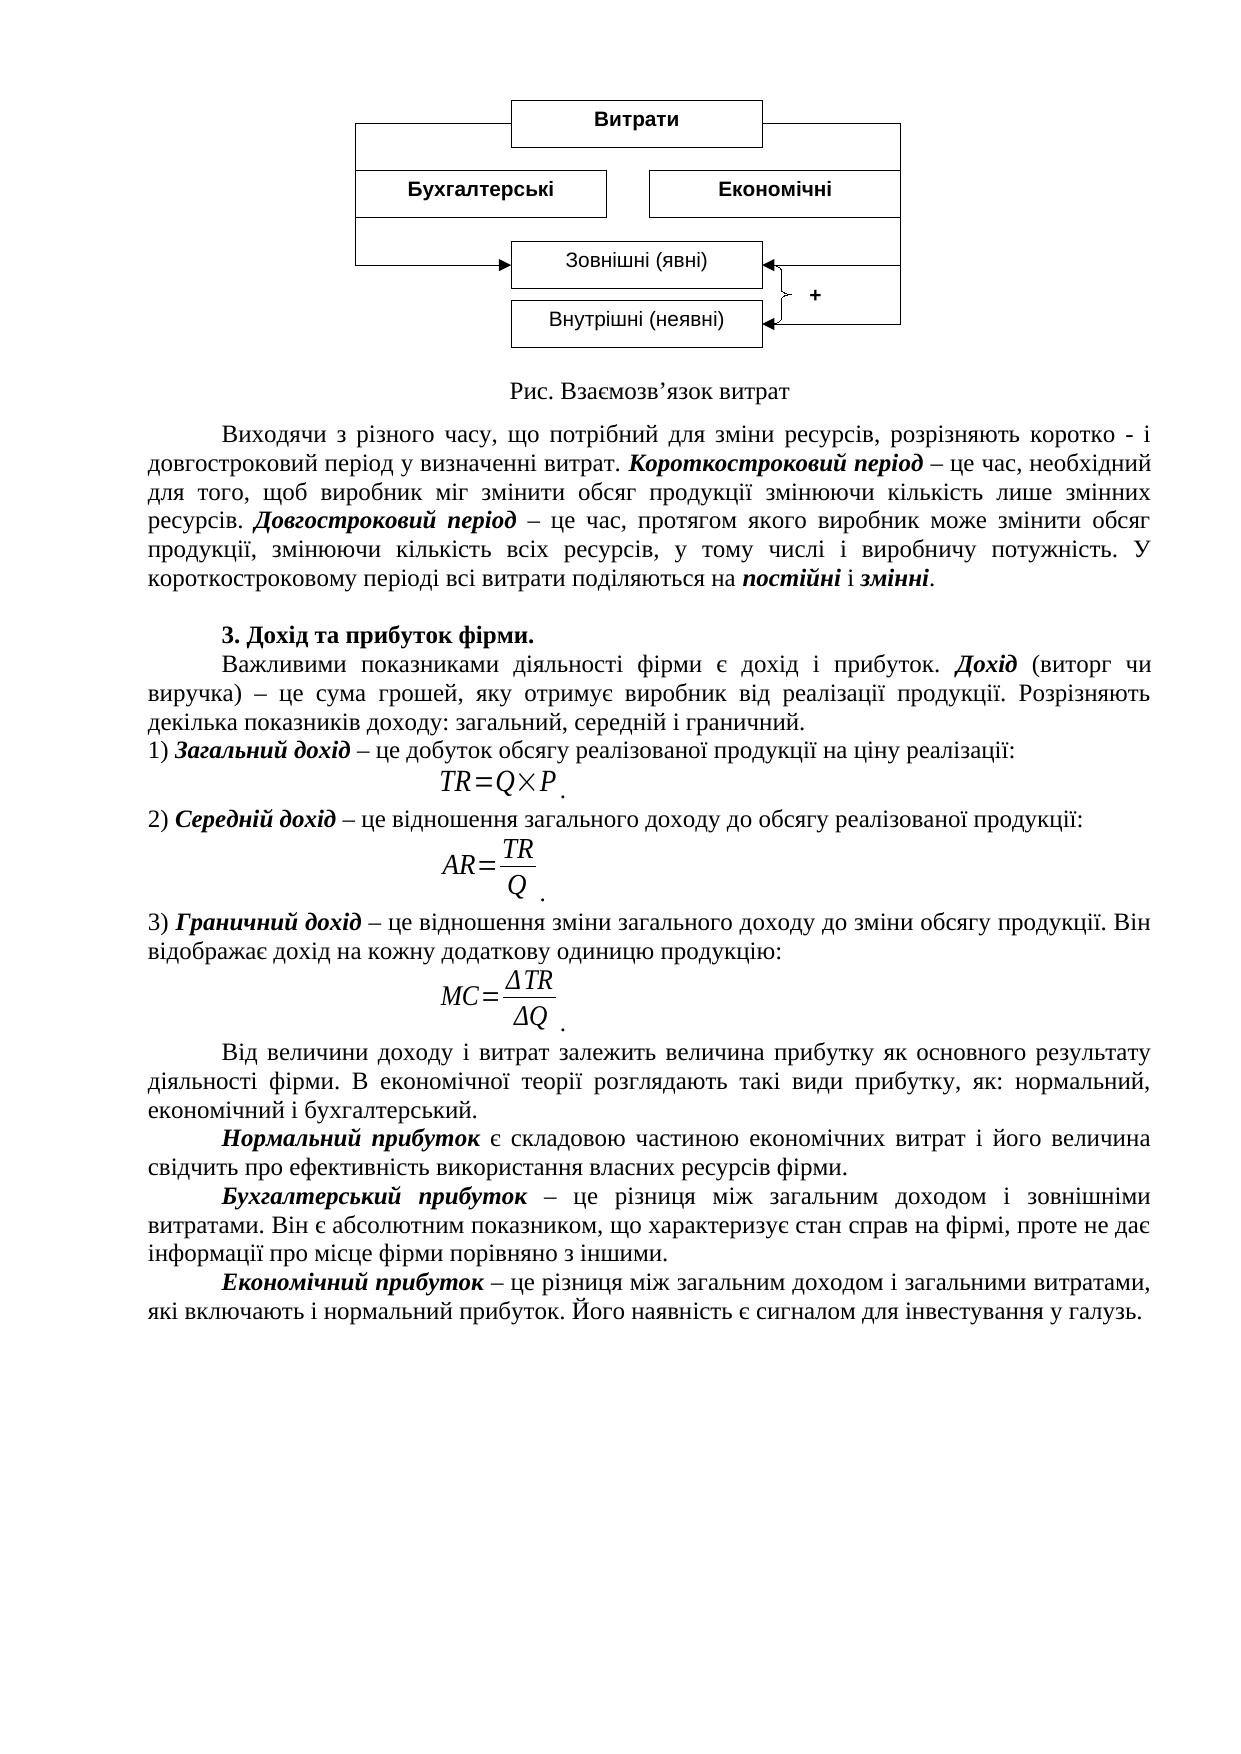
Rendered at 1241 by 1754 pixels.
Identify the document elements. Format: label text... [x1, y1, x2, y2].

text . [439, 764, 1152, 804]
text Від величини доходу і витрат залежить величина прибутку як основного результату діяльності фірми. В економічної теорії розглядають такі види прибутку, як: нормальний, економічний і бухгалтерський. [148, 1037, 1152, 1123]
text Бухгалтерський прибуток – це різниця між загальним доходом і зовнішніми витратами. Він є абсолютним показником, що характеризує стан справ на фірмі, проте не дає інформації про місце фірми порівняно з іншими. [148, 1181, 1152, 1267]
text Нормальний прибуток є складовою частиною економічних витрат і його величина свідчить про ефективність використання власних ресурсів фірми. [148, 1123, 1152, 1181]
text 2) Середній дохід – це відношення загального доходу до обсягу реалізованої продукції: [148, 804, 1152, 833]
text Важливими показниками діяльності фірми є дохід і прибуток. Дохід (виторг чи виручка) – це сума грошей, яку отримує виробник від реалізації продукції. Розрізняють декілька показників доходу: загальний, середній і граничний. [148, 649, 1152, 736]
text . [439, 833, 1152, 907]
text Виходячи з різного часу, що потрібний для зміни ресурсів, розрізняють коротко - і довгостроковий період у визначенні витрат. Короткостроковий період – це час, необхідний для того, щоб виробник міг змінити обсяг продукції змінюючи кількість лише змінних ресурсів. Довгостроковий період – це час, протягом якого виробник може змінити обсяг продукції, змінюючи кількість всіх ресурсів, у тому числі і виробничу потужність. У короткостроковому періоді всі витрати поділяються на постійні і змінні. [148, 419, 1152, 592]
text Рис. Взаємозв’язок витрат [148, 376, 1152, 405]
text . [439, 964, 1152, 1037]
text Економічний прибуток – це різниця між загальним доходом і загальними витратами, які включають і нормальний прибуток. Його наявність є сигналом для інвестування у галузь. [148, 1267, 1152, 1325]
text 3. Дохід та прибуток фірми. [148, 621, 1152, 649]
text 3) Граничний дохід – це відношення зміни загального доходу до зміни обсягу продукції. Він відображає дохід на кожну додаткову одиницю продукцію: [148, 907, 1152, 964]
text 1) Загальний дохід – це добуток обсягу реалізованої продукції на ціну реалізації: [148, 736, 1152, 764]
